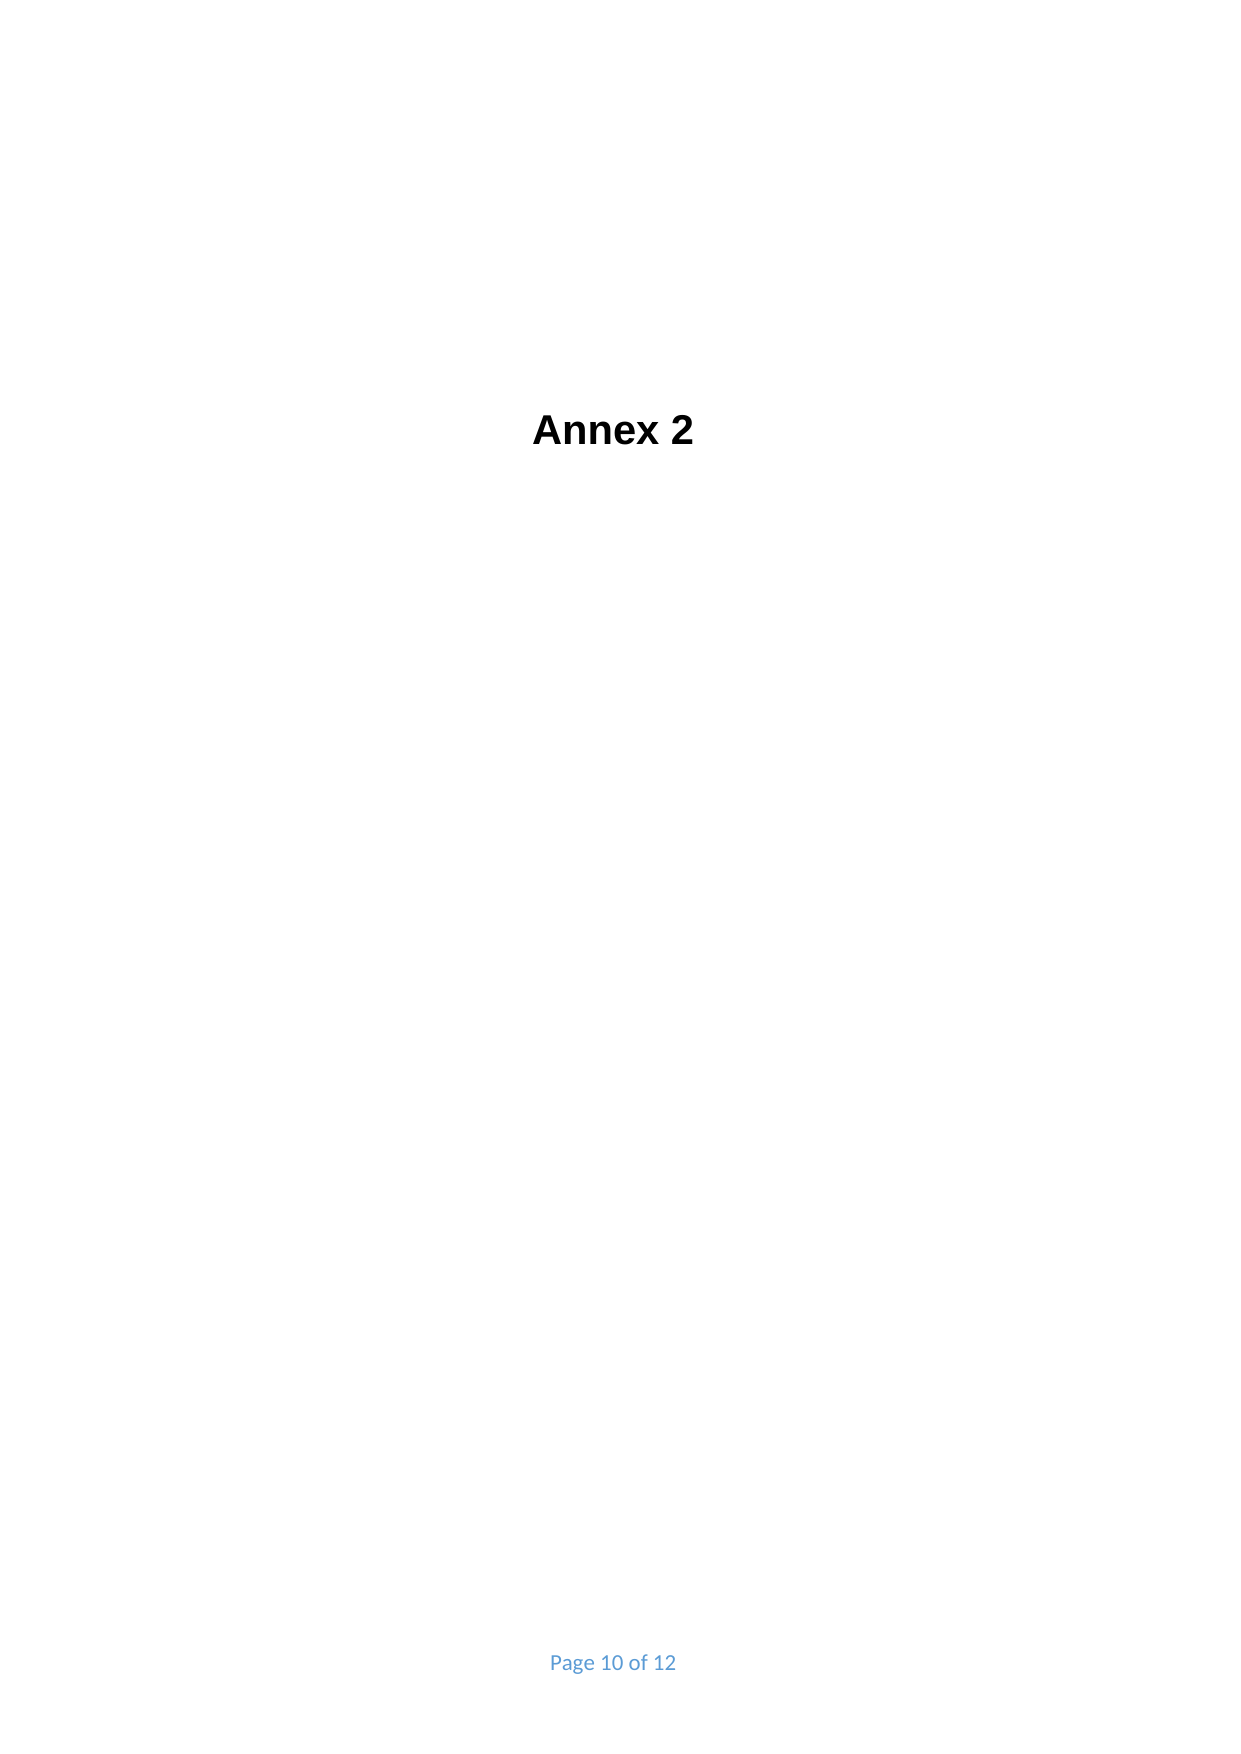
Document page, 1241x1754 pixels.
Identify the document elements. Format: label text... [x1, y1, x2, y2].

text Annex 2 [118, 406, 1107, 454]
